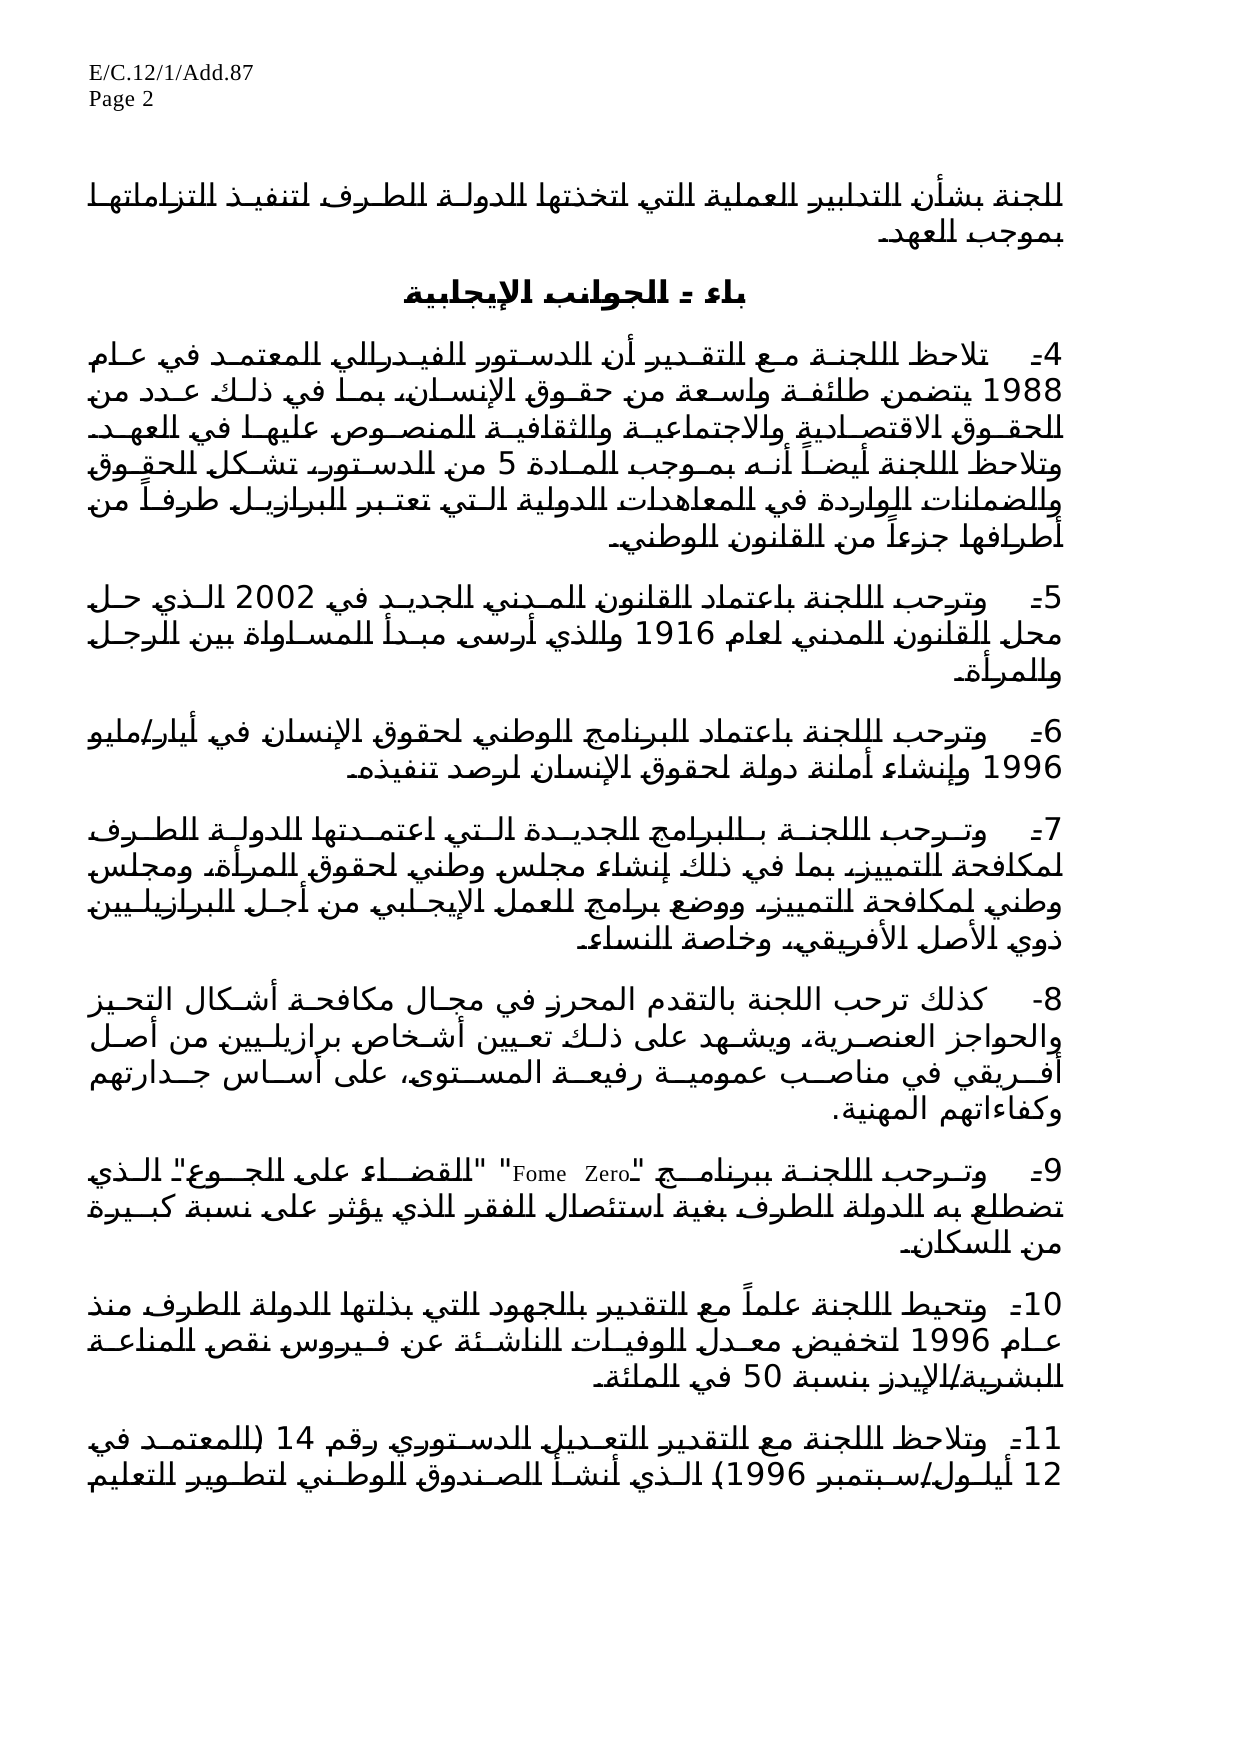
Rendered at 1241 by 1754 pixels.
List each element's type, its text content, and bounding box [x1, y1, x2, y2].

text 10- وتحيط اللجنة علماً مع التقدير بالجهود التي بذلتها الدولة الطرف منذ عام 1996 لتخفيض معدل الوفيات الناشئة عن فيروس نقص المناعة البشرية/الإيدز بنسبة 50 في المائة. [88, 1286, 1063, 1395]
text 9- وترحب اللجنة ببرنامـج "Fome Zero" "القضـاء على الجـوع" الذي تضطلع به الدولة الطرف بغية استئصال الفقر الذي يؤثر على نسبة كبيرة من السكان. [88, 1152, 1063, 1261]
text باء - الجوانب الإيجابية [88, 275, 1063, 311]
text 5- وترحب اللجنة باعتماد القانون المدني الجديد في 2002 الذي حل محل القانون المدني لعام 1916 والذي أرسى مبدأ المساواة بين الرجل والمرأة. [88, 579, 1063, 688]
text 7- وترحب اللجنة بالبرامج الجديدة التي اعتمدتها الدولة الطرف لمكافحة التمييز، بما في ذلك إنشاء مجلس وطني لحقوق المرأة، ومجلس وطني لمكافحة التمييز، ووضع برامج للعمل الإيجابي من أجل البرازيليين ذوي الأصل الأفريقي، وخاصة النساء. [88, 811, 1063, 957]
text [88, 177, 1063, 250]
text 6- وترحب اللجنة باعتماد البرنامج الوطني لحقوق الإنسان في أيار/مايو 1996 وإنشاء أمانة دولة لحقوق الإنسان لرصد تنفيذه. [88, 713, 1063, 786]
text 4- تلاحظ اللجنة مع التقدير أن الدستور الفيدرالي المعتمد في عام 1988 يتضمن طائفة واسعة من حقوق الإنسان، بما في ذلك عدد من الحقوق الاقتصادية والاجتماعية والثقافية المنصوص عليها في العهد. وتلاحظ اللجنة أيضاً أنه بموجب المادة 5 من الدستور، تشكل الحقوق والضمانات الواردة في المعاهدات الدولية التي تعتبر البرازيل طرفاً من أطرافها جزءاً من القانون الوطني. [88, 336, 1063, 554]
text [88, 1420, 1063, 1493]
text 8- كذلك ترحب اللجنة بالتقدم المحرز في مجال مكافحة أشكال التحيز والحواجز العنصرية، ويشهد على ذلك تعيين أشخاص برازيليين من أصل أفريقي في مناصب عمومية رفيعة المستوى، على أساس جدارتهم وكفاءاتهم المهنية. [88, 982, 1063, 1127]
